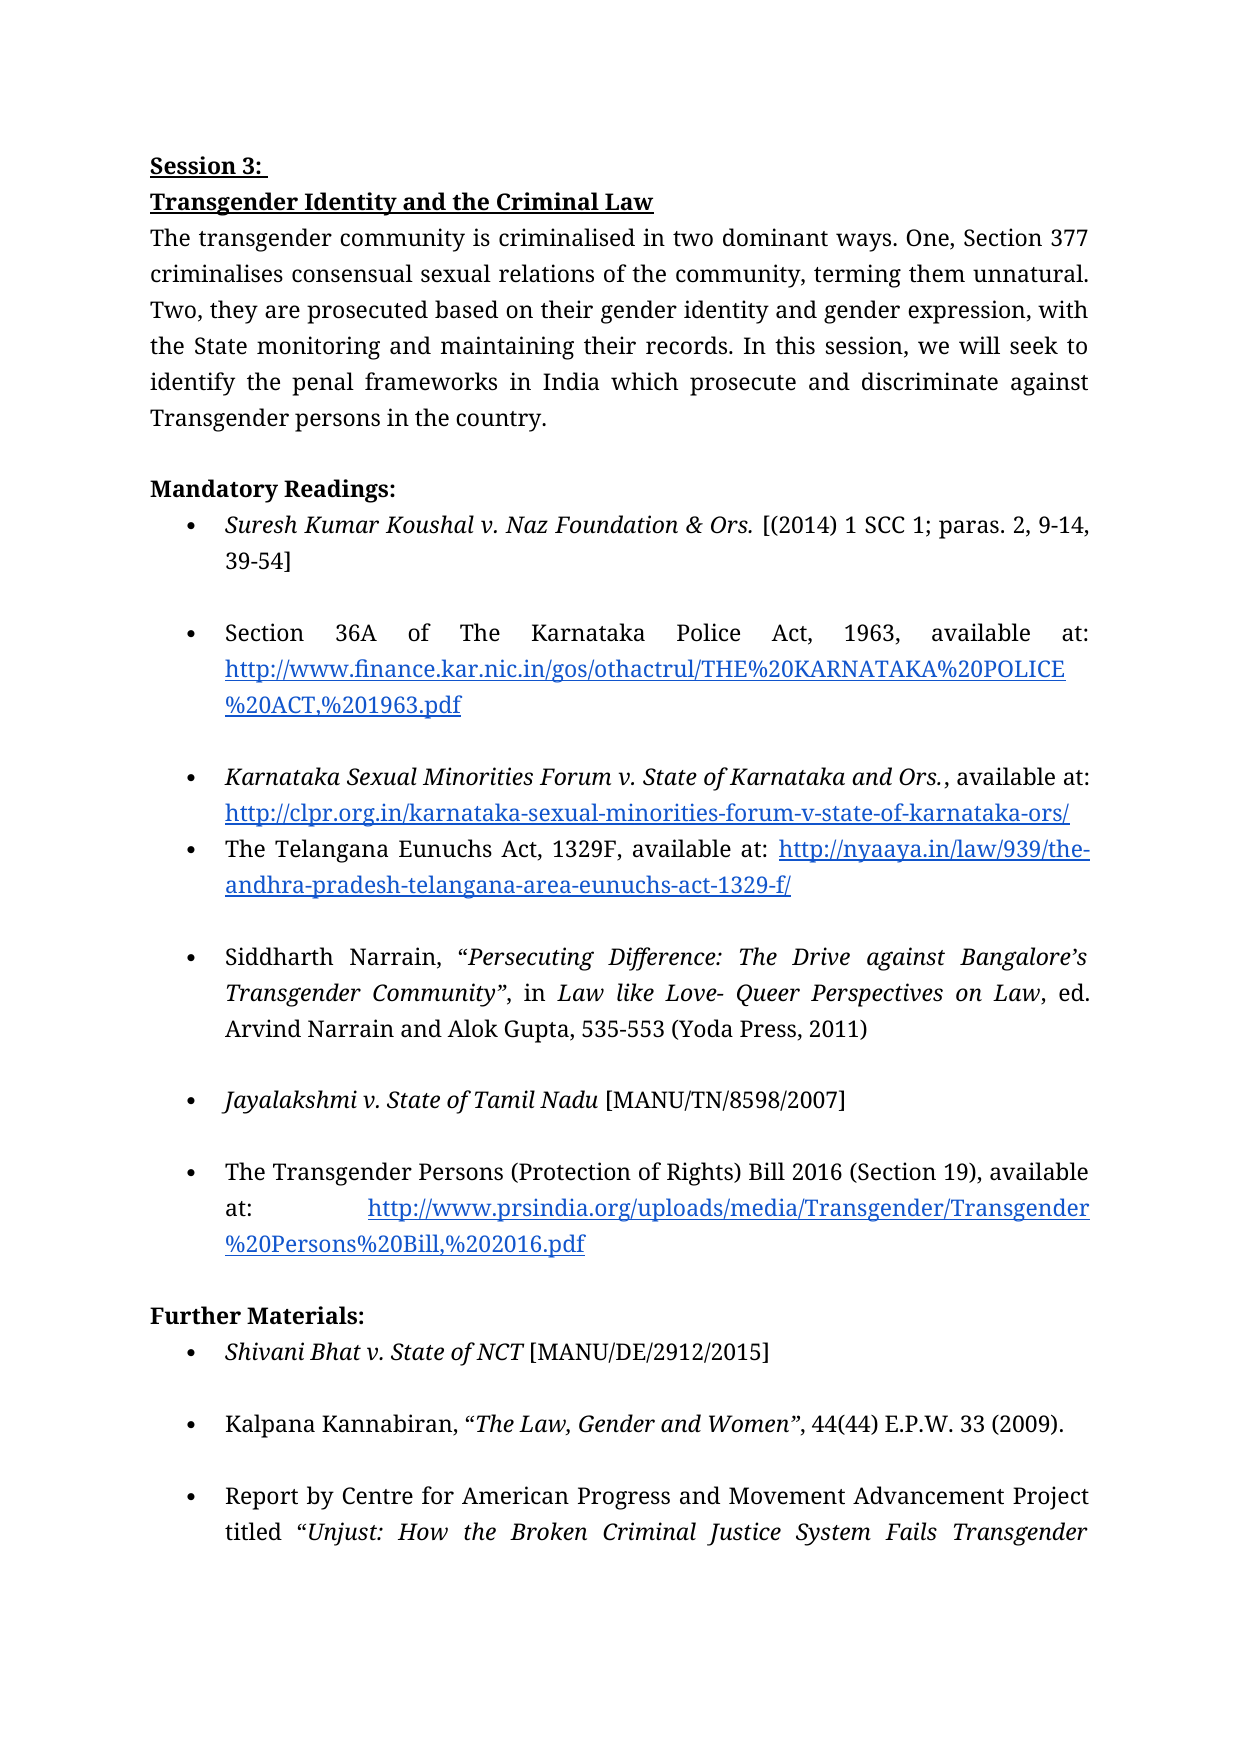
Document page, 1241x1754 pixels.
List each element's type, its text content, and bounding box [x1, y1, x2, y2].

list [187, 1480, 1090, 1547]
list Jayalakshmi v. State of Tamil Nadu [MANU/TN/8598/2007] [187, 1084, 1090, 1116]
list Shivani Bhat v. State of NCT [MANU/DE/2912/2015] [187, 1336, 1090, 1367]
list Siddharth Narrain, “Persecuting Difference: The Drive against Bangalore’s Transgender Community”, in Law like Love- Queer Perspectives on Law, ed. Arvind Narrain and Alok Gupta, 535-553 (Yoda Press, 2011) [187, 941, 1090, 1044]
text Session 3: [150, 150, 1090, 181]
text Mandatory Readings: [150, 473, 1090, 505]
list The Transgender Persons (Protection of Rights) Bill 2016 (Section 19), available at: http://www.prsindia.org/uploads/media/Transgender/Transgender%20Persons%20Bill,%202016.pdf [187, 1156, 1090, 1259]
list Kalpana Kannabiran, “The Law, Gender and Women”, 44(44) E.P.W. 33 (2009). [187, 1408, 1090, 1439]
list Karnataka Sexual Minorities Forum v. State of Karnataka and Ors., available at: http://clpr.org.in/karnataka-sexual-minorities-forum-v-state-of-karnataka-ors/ [187, 761, 1090, 828]
text The transgender community is criminalised in two dominant ways. One, Section 377 criminalises consensual sexual relations of the community, terming them unnatural. Two, they are prosecuted based on their gender identity and gender expression, with the State monitoring and maintaining their records. In this session, we will seek to identify the penal frameworks in India which prosecute and discriminate against Transgender persons in the country. [150, 222, 1090, 433]
text Transgender Identity and the Criminal Law [150, 186, 1090, 217]
list The Telangana Eunuchs Act, 1329F, available at: http://nyaaya.in/law/939/the-andhra-pradesh-telangana-area-eunuchs-act-1329-f/ [187, 833, 1090, 900]
list Suresh Kumar Koushal v. Naz Foundation & Ors. [(2014) 1 SCC 1; paras. 2, 9-14, 39-54] [187, 509, 1090, 577]
list Section 36A of The Karnataka Police Act, 1963, available at: http://www.finance.kar.nic.in/gos/othactrul/THE%20KARNATAKA%20POLICE%20ACT,%201963.pdf [187, 617, 1090, 720]
text Further Materials: [150, 1300, 1090, 1331]
